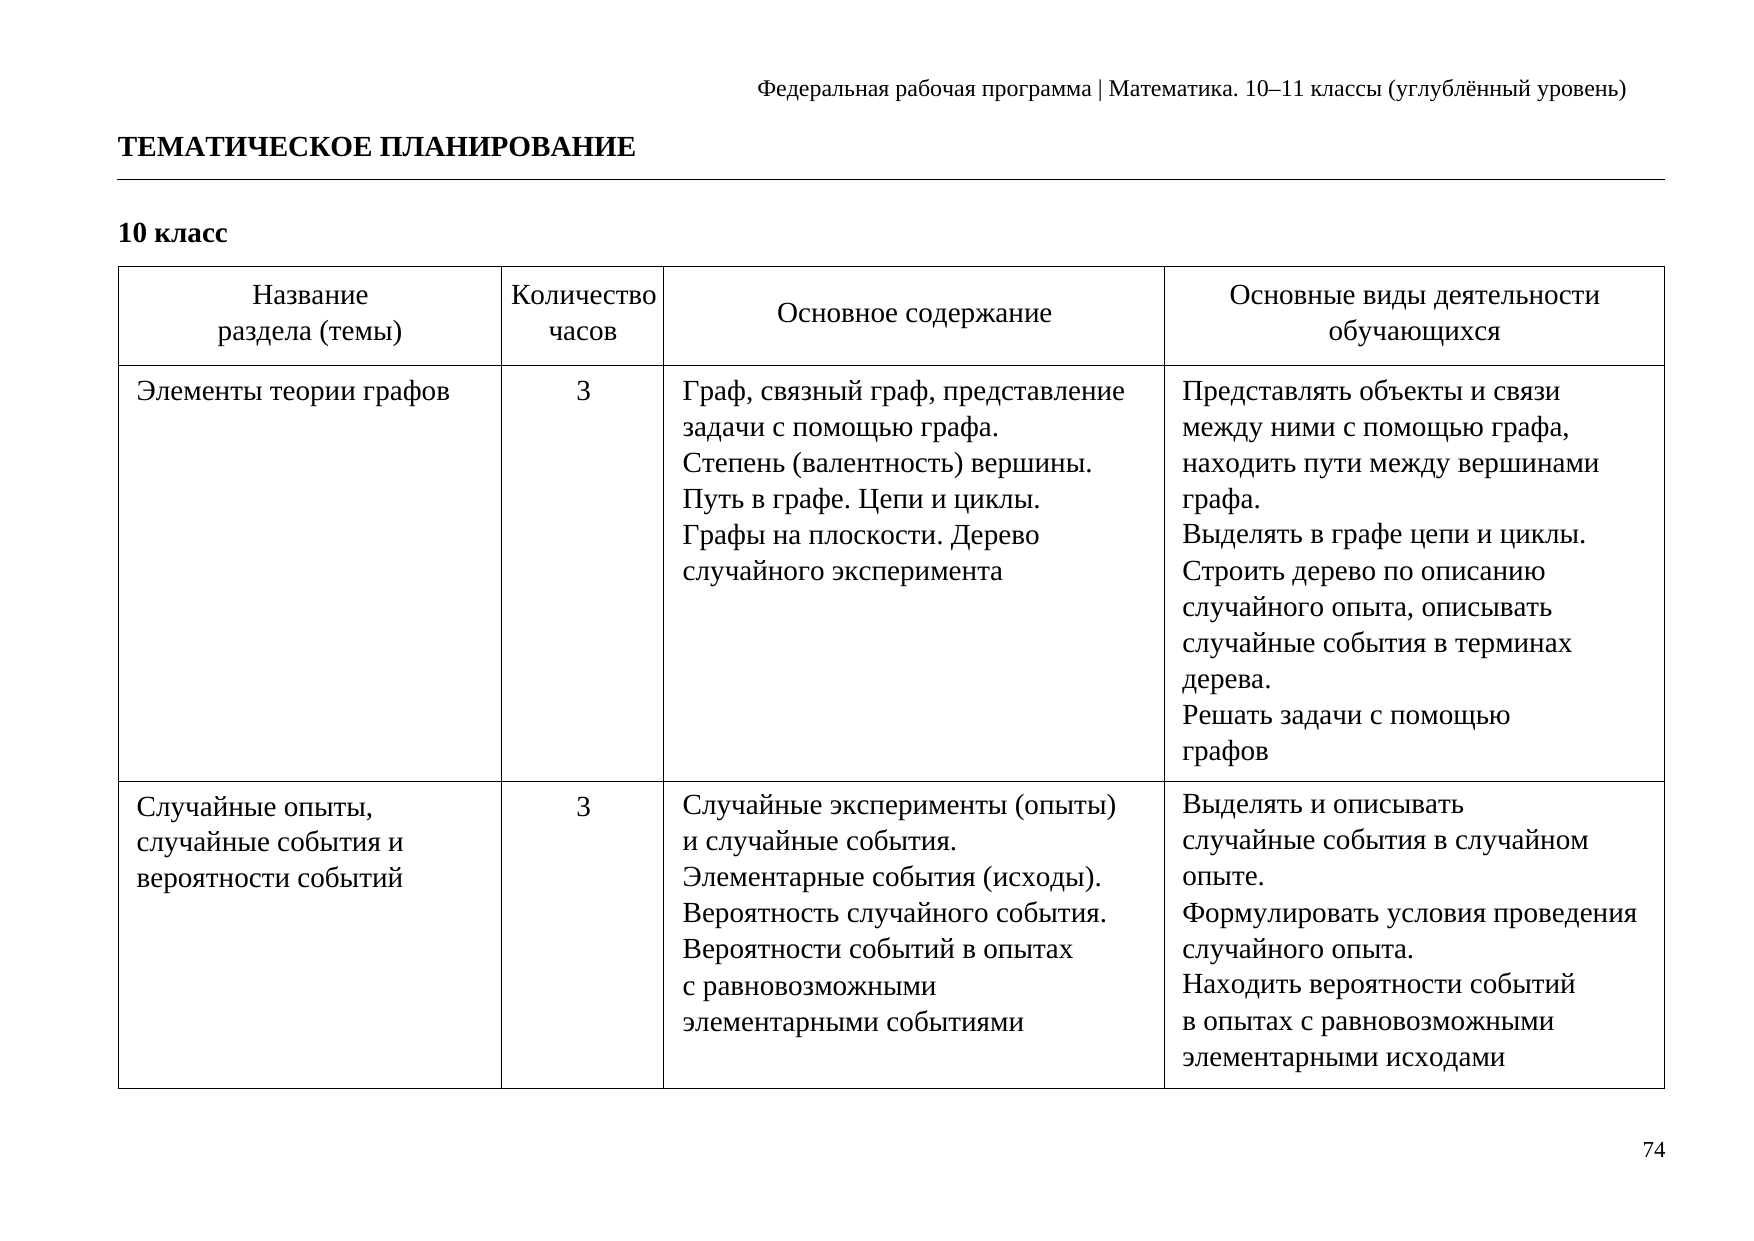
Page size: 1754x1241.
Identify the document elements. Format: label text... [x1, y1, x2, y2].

text Федеральная рабочая программа | Математика. 10–11 классы (углублённый уровень) [757, 74, 1668, 101]
text Случайные эксперименты (опыты) [682, 787, 1135, 821]
text Количество часов [511, 277, 663, 347]
text 3 [576, 373, 658, 407]
text Случайные опыты, случайные события и вероятности событий [136, 789, 410, 893]
text Основное содержание [777, 296, 1135, 329]
text ТЕМАТИЧЕСКОЕ ПЛАНИРОВАНИЕ [118, 129, 1668, 163]
text Элементы теории графов [136, 373, 451, 407]
text Основные виды деятельности обучающихся [1229, 277, 1606, 347]
text Степень (валентность) вершины. Путь в графе. Цепи и циклы. Графы на плоскости. Дерево случайного эксперимента [682, 445, 1099, 586]
text Находить вероятности событий в опытах с равновозможными элементарными исходами [1182, 967, 1582, 1072]
text Граф, связный граф, представление задачи с помощью графа. [682, 373, 1131, 443]
text Формулировать условия проведения случайного опыта. [1182, 895, 1644, 964]
text 10 класс [118, 215, 1668, 249]
text Выделять и описывать случайные события в случайном опыте. [1182, 787, 1595, 892]
text 74 [1642, 1136, 1668, 1162]
text Представлять объекты и связи между ними с помощью графа, находить пути между вершинами графа. [1182, 373, 1606, 514]
text Название раздела (темы) [217, 277, 409, 347]
text Выделять в графе цепи и циклы. Строить дерево по описанию случайного опыта, описывать случайные события в терминах дерева. [1182, 517, 1594, 695]
text 3 [576, 789, 658, 822]
text с равновозможными элементарными событиями [682, 968, 1134, 1038]
text и случайные события. Элементарные события (исходы). Вероятность случайного события. Вероятности событий в опытах [682, 823, 1140, 965]
text Решать задачи с помощью графов [1182, 697, 1519, 767]
